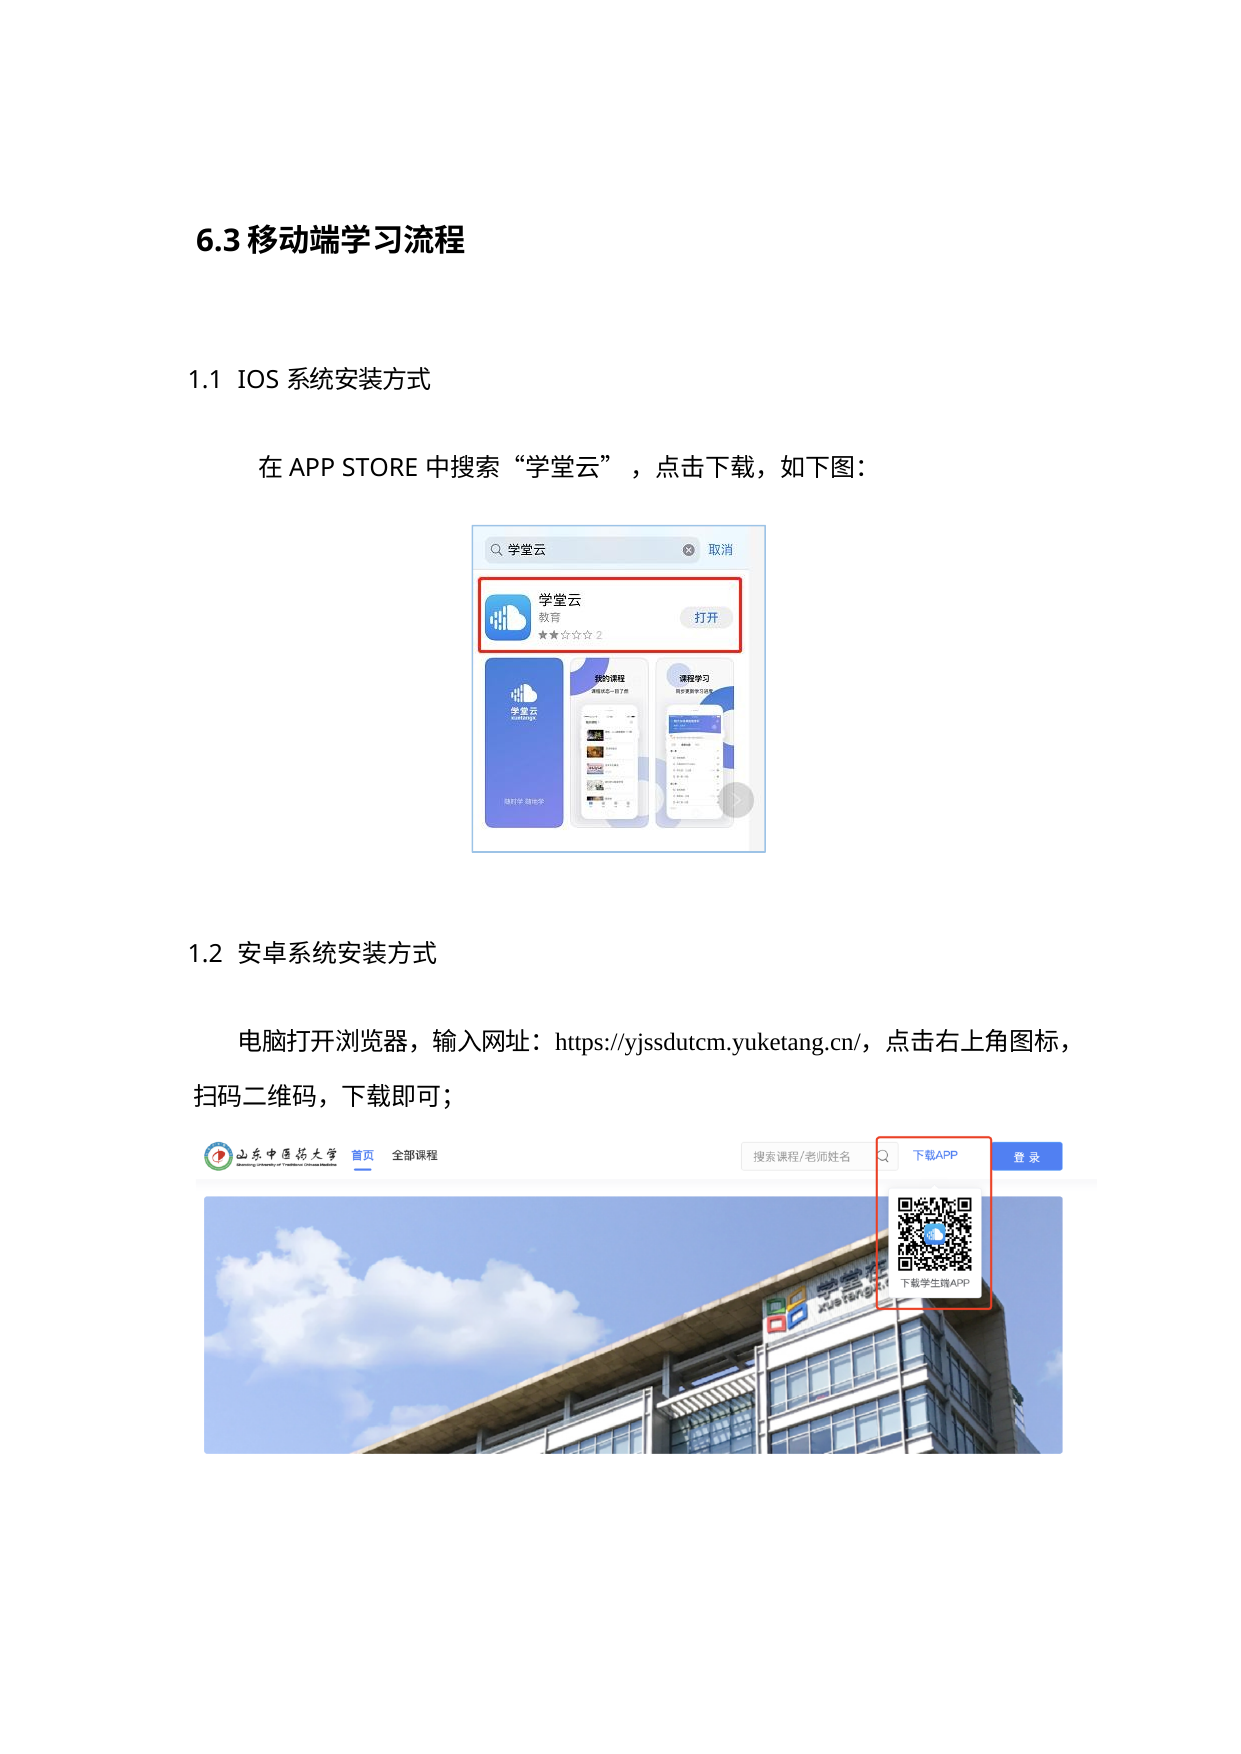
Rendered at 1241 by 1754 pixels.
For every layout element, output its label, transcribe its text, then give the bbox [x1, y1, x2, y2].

picture [195, 1131, 1097, 1500]
text 电脑打开浏览器，输入网址：https://yjssdutcm.yuketang.cn/，点击右上角图标， 扫码二维码，下载即可； [187, 1022, 1066, 1113]
subtitle 6.3移动端学习流程 [175, 216, 1078, 261]
text 在 APP STORE 中搜索“学堂云” ，点击下载，如下图： [237, 447, 1078, 484]
list IOS 系统安装方式 [187, 359, 1078, 395]
picture [474, 527, 764, 851]
list 安卓系统安装方式 [187, 933, 1078, 970]
